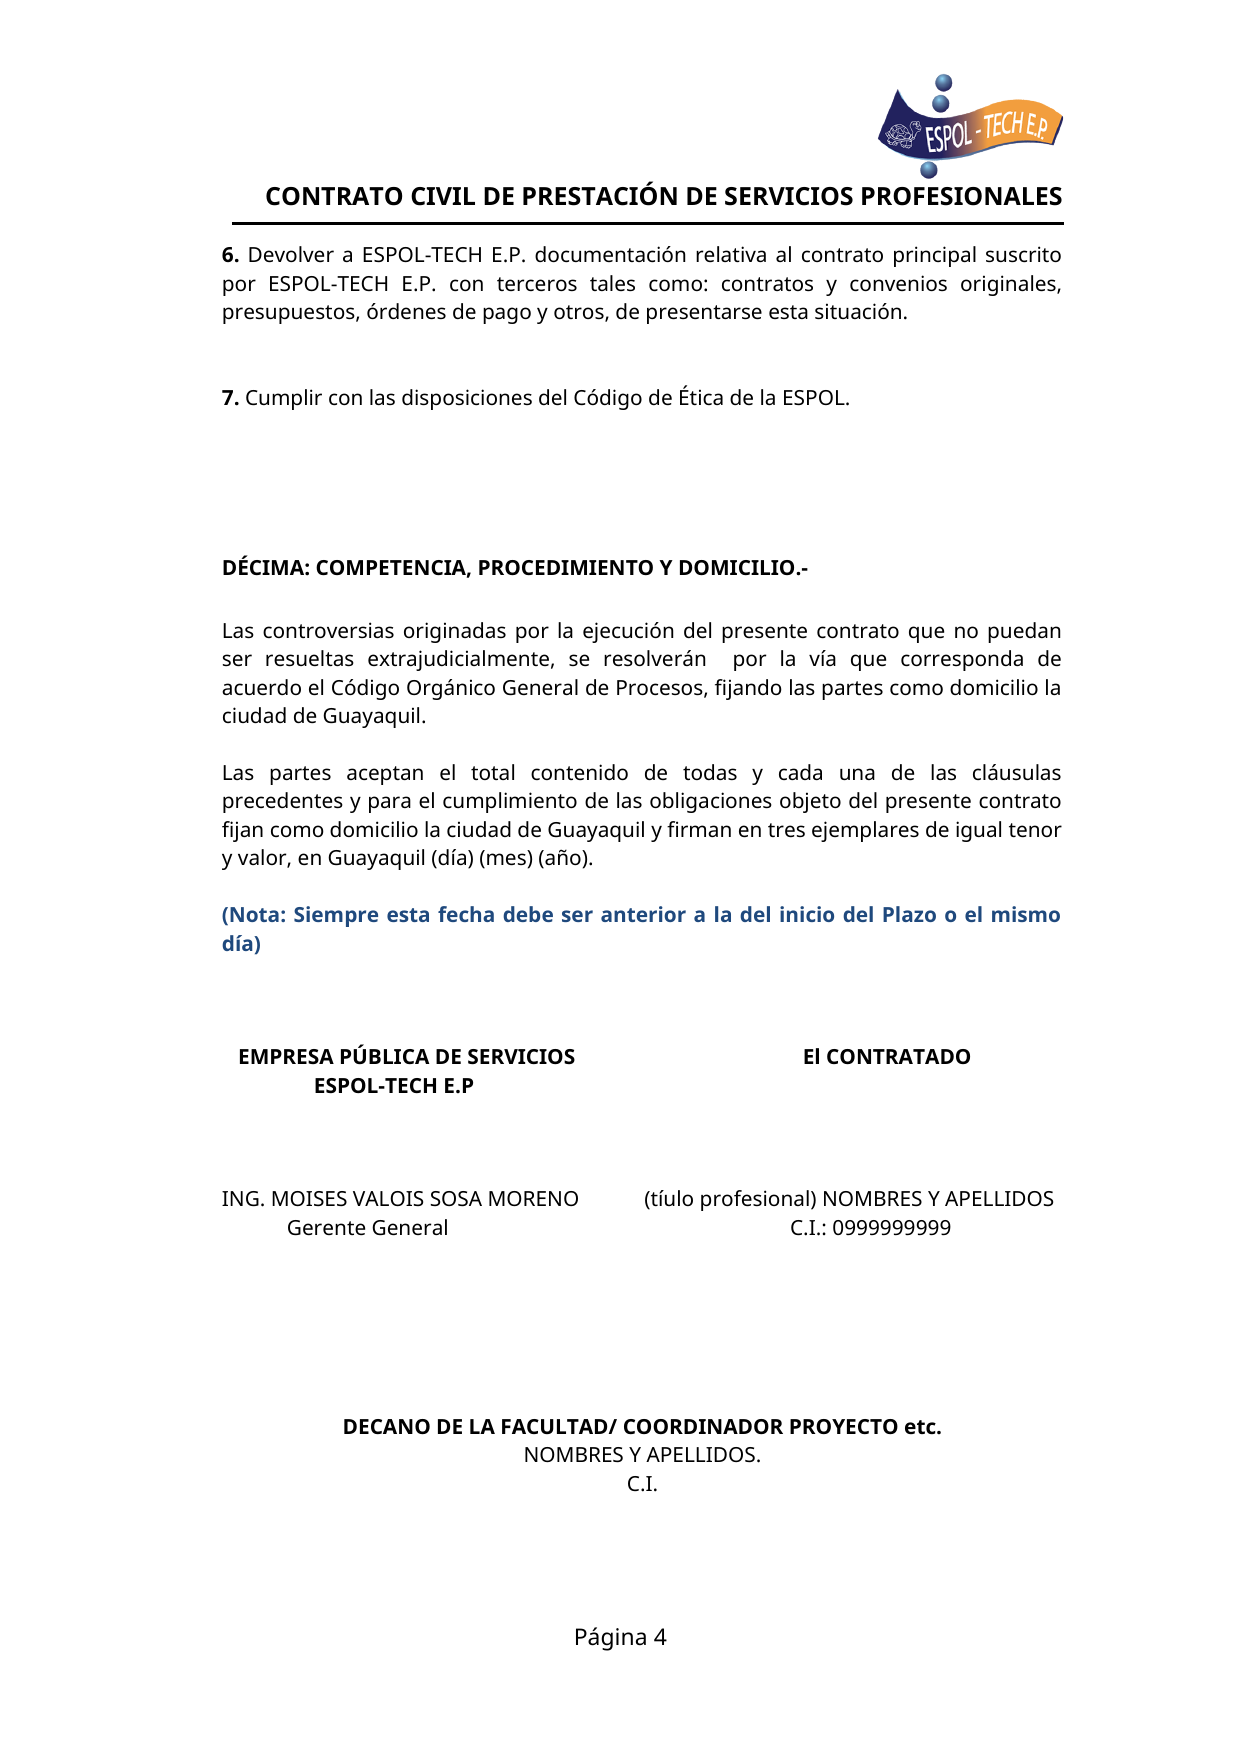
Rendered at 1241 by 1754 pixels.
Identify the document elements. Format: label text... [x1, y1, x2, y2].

text ING. MOISES VALOIS SOSA MORENO (tíulo profesional) NOMBRES Y APELLIDOS [222, 1184, 1063, 1213]
text (Nota: Siempre esta fecha debe ser anterior a la del inicio del Plazo o el mismo día) [222, 900, 1063, 957]
text DECANO DE LA FACULTAD/ COORDINADOR PROYECTO etc. [222, 1412, 1063, 1441]
text Gerente General C.I.: 0999999999 [222, 1213, 1063, 1241]
picture [877, 73, 1064, 179]
text Las controversias originadas por la ejecución del presente contrato que no puedan ser resueltas extrajudicialmente, se resolverán por la vía que corresponda de acuerdo el Código Orgánico General de Procesos, fijando las partes como domicilio la ciudad de Guayaquil. [222, 616, 1063, 729]
text 6. Devolver a ESPOL-TECH E.P. documentación relativa al contrato principal suscrito por ESPOL-TECH E.P. con terceros tales como: contratos y convenios originales, presupuestos, órdenes de pago y otros, de presentarse esta situación. [222, 241, 1063, 326]
text 7. Cumplir con las disposiciones del Código de Ética de la ESPOL. [222, 383, 1063, 411]
text NOMBRES Y APELLIDOS. [222, 1441, 1063, 1469]
text ESPOL-TECH E.P [222, 1071, 1063, 1099]
text DÉCIMA: COMPETENCIA, PROCEDIMIENTO Y DOMICILIO.- [222, 553, 1063, 582]
text Las partes aceptan el total contenido de todas y cada una de las cláusulas precedentes y para el cumplimiento de las obligaciones objeto del presente contrato fijan como domicilio la ciudad de Guayaquil y firman en tres ejemplares de igual tenor y valor, en Guayaquil (día) (mes) (año). [222, 758, 1063, 872]
text EMPRESA PÚBLICA DE SERVICIOS El CONTRATADO [222, 1042, 1063, 1071]
text C.I. [222, 1469, 1063, 1497]
